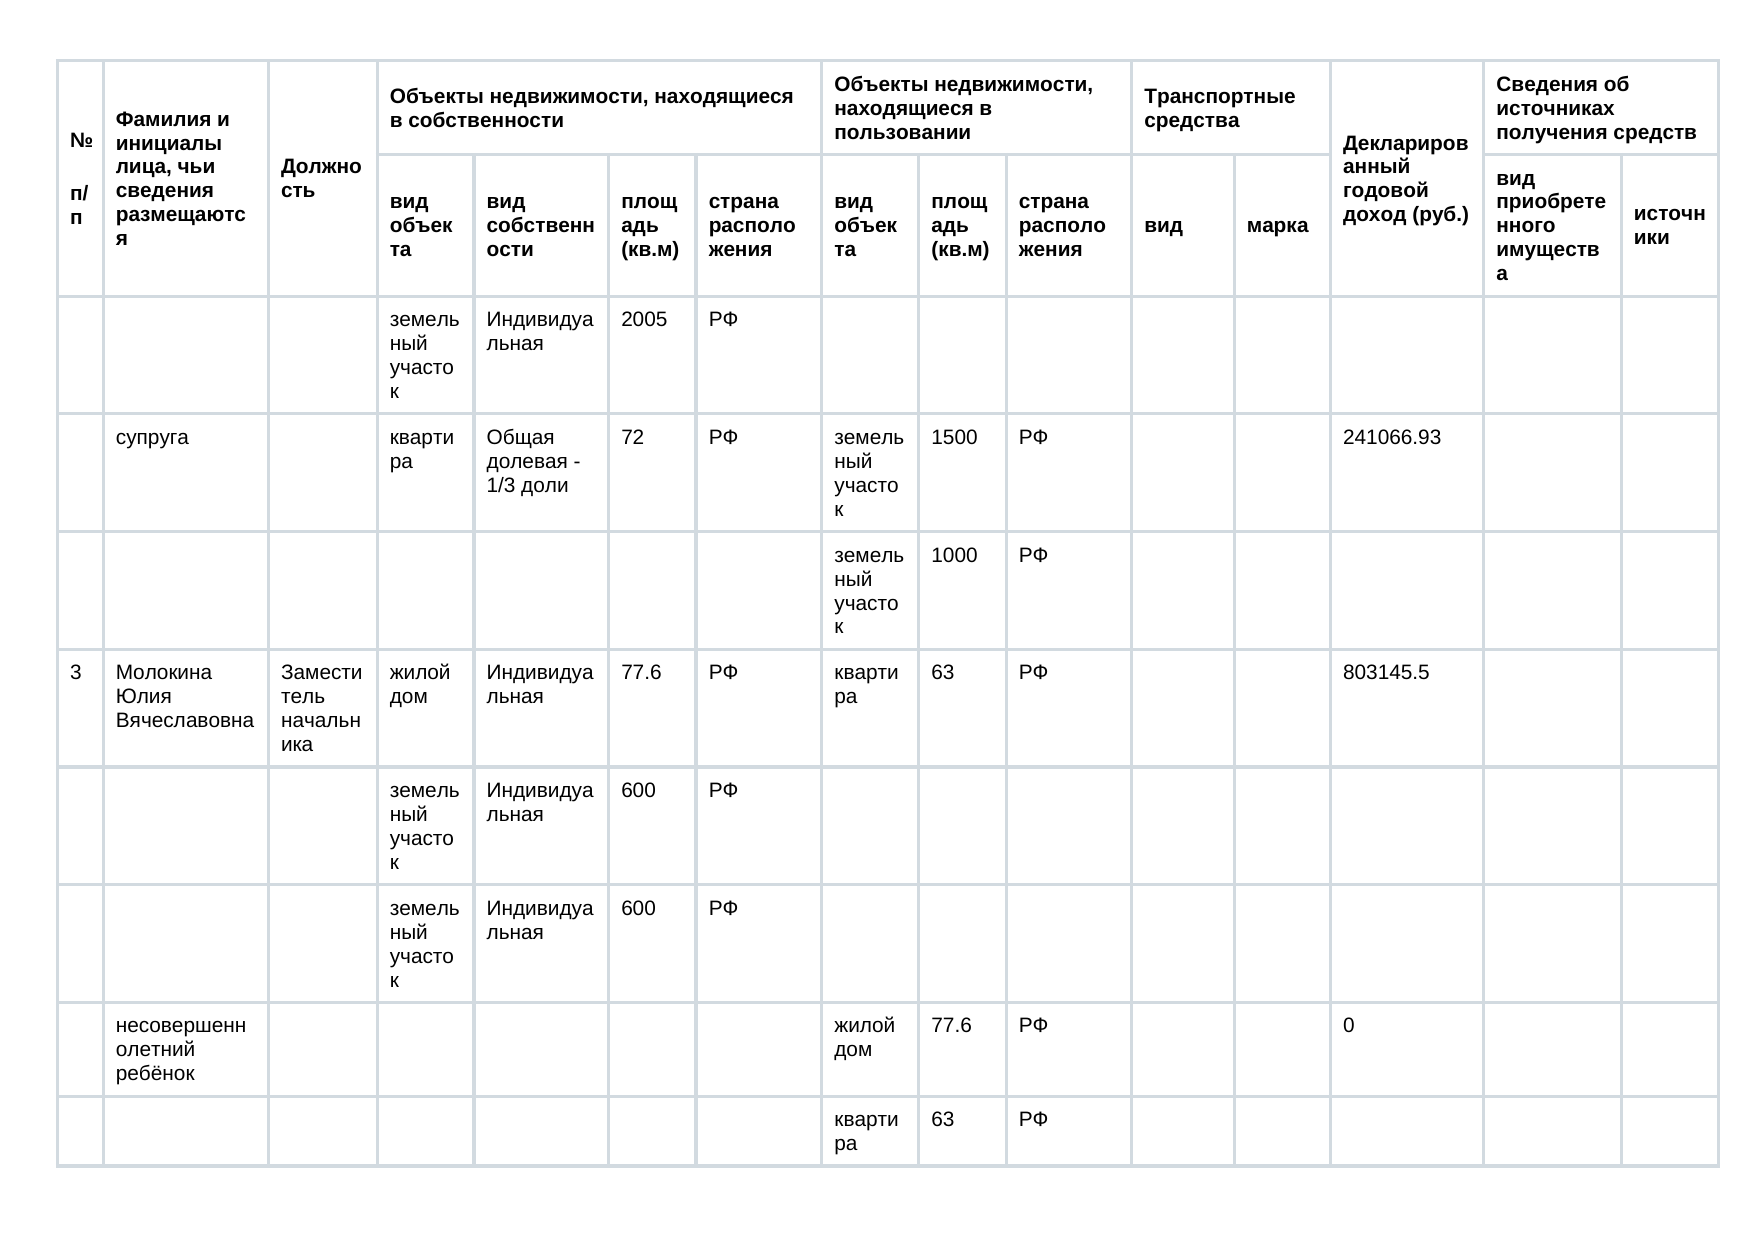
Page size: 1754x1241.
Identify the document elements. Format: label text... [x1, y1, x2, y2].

table_header Объекты недвижимости, находящиеся в собственности [379, 62, 820, 153]
table_cell [1485, 1098, 1620, 1164]
table_cell площадь (кв.м) [610, 156, 694, 294]
table_cell земельный участок [823, 415, 917, 530]
table_cell марка [1236, 156, 1329, 294]
table_cell земельный участок [379, 769, 472, 883]
table_cell [1623, 533, 1717, 648]
table_cell 600 [610, 769, 694, 883]
table_cell РФ [698, 886, 820, 1001]
table_cell [1236, 769, 1329, 883]
table_cell [59, 769, 102, 883]
table_cell земельный участок [823, 533, 917, 648]
table_cell [270, 886, 376, 1001]
table_cell вид объекта [379, 156, 472, 294]
table_cell [1623, 298, 1717, 412]
table_header № п/п [59, 62, 102, 294]
table_cell [1133, 1098, 1233, 1164]
table_cell [1485, 298, 1620, 412]
table_cell [59, 415, 102, 530]
table_cell [1133, 533, 1233, 648]
table_cell РФ [698, 769, 820, 883]
table_cell страна расположения [698, 156, 820, 294]
table_cell 600 [610, 886, 694, 1001]
table_cell [105, 769, 267, 883]
table_cell [920, 769, 1005, 883]
table_cell [1236, 886, 1329, 1001]
table_cell [610, 1098, 694, 1164]
table_cell 1500 [920, 415, 1005, 530]
table_cell Индивидуальная [476, 886, 607, 1001]
table_cell 803145.5 [1332, 651, 1482, 765]
table_cell несовершеннолетний ребёнок [105, 1004, 267, 1094]
table_cell [105, 298, 267, 412]
table_cell [59, 1004, 102, 1094]
table_cell [59, 1098, 102, 1164]
table_cell 72 [610, 415, 694, 530]
table_cell [1485, 533, 1620, 648]
table_cell [1485, 1004, 1620, 1094]
table_cell [1623, 769, 1717, 883]
table_cell 77.6 [920, 1004, 1005, 1094]
table_cell 63 [920, 651, 1005, 765]
table_cell земельный участок [379, 886, 472, 1001]
table_cell РФ [1008, 533, 1130, 648]
table_cell [1133, 298, 1233, 412]
table_cell [610, 1004, 694, 1094]
table_cell РФ [1008, 415, 1130, 530]
table_cell страна расположения [1008, 156, 1130, 294]
table_header Сведения об источниках получения средств [1485, 62, 1717, 153]
table_cell 1000 [920, 533, 1005, 648]
table_cell супруга [105, 415, 267, 530]
table_cell [59, 298, 102, 412]
table_cell [59, 533, 102, 648]
table_cell источники [1623, 156, 1717, 294]
table_cell [1133, 1004, 1233, 1094]
table_cell РФ [698, 651, 820, 765]
table_cell [270, 1098, 376, 1164]
table_cell [1332, 1098, 1482, 1164]
table_cell [1485, 886, 1620, 1001]
table_cell [379, 1004, 472, 1094]
table_header Фамилия и инициалы лица, чьи сведения размещаются [105, 62, 267, 294]
table_cell [59, 886, 102, 1001]
table_cell [1332, 298, 1482, 412]
table_cell 3 [59, 651, 102, 765]
table_cell квартира [823, 1098, 917, 1164]
table_cell [105, 533, 267, 648]
table_cell квартира [379, 415, 472, 530]
table_cell вид приобретенного имущества [1485, 156, 1620, 294]
table_header Транспортные средства [1133, 62, 1329, 153]
table_cell [476, 533, 607, 648]
table_cell [270, 298, 376, 412]
table_cell [270, 415, 376, 530]
table_cell [1485, 769, 1620, 883]
table_cell [1485, 651, 1620, 765]
table_cell [698, 533, 820, 648]
table_cell земельный участок [379, 298, 472, 412]
table_cell Индивидуальная [476, 651, 607, 765]
table_cell [1133, 651, 1233, 765]
table_cell вид собственности [476, 156, 607, 294]
table_cell [698, 1098, 820, 1164]
table_cell [1133, 415, 1233, 530]
table_cell [105, 1098, 267, 1164]
table_header Должность [270, 62, 376, 294]
table_cell [1236, 533, 1329, 648]
table_cell квартира [823, 651, 917, 765]
table_cell площадь (кв.м) [920, 156, 1005, 294]
table_cell [823, 769, 917, 883]
table_cell 0 [1332, 1004, 1482, 1094]
table_cell РФ [1008, 1004, 1130, 1094]
table_cell РФ [1008, 651, 1130, 765]
table_cell [1008, 298, 1130, 412]
table_cell [1623, 886, 1717, 1001]
table_cell [823, 298, 917, 412]
table_cell [1133, 886, 1233, 1001]
table_cell 241066.93 [1332, 415, 1482, 530]
table_cell Молокина Юлия Вячеславовна [105, 651, 267, 765]
table_cell вид объекта [823, 156, 917, 294]
table_cell [1133, 769, 1233, 883]
table_cell жилой дом [823, 1004, 917, 1094]
table_cell [105, 886, 267, 1001]
table_cell [1008, 886, 1130, 1001]
table_cell [270, 769, 376, 883]
table_cell [1623, 651, 1717, 765]
table_header Объекты недвижимости, находящиеся в пользовании [823, 62, 1130, 153]
table_cell [1623, 1098, 1717, 1164]
table_cell [270, 1004, 376, 1094]
table_cell жилой дом [379, 651, 472, 765]
table_cell вид [1133, 156, 1233, 294]
table_cell [379, 1098, 472, 1164]
table_cell [823, 886, 917, 1001]
table_cell [1236, 1098, 1329, 1164]
table_cell [1623, 1004, 1717, 1094]
table_cell [1236, 415, 1329, 530]
table_cell Заместитель начальника [270, 651, 376, 765]
table_cell [1236, 651, 1329, 765]
table_cell [476, 1004, 607, 1094]
table_cell [920, 886, 1005, 1001]
table_cell РФ [698, 415, 820, 530]
table_cell [379, 533, 472, 648]
table_cell Индивидуальная [476, 298, 607, 412]
table_cell РФ [1008, 1098, 1130, 1164]
table_cell [1332, 769, 1482, 883]
table_cell [698, 1004, 820, 1094]
table_cell Индивидуальная [476, 769, 607, 883]
table_cell [1623, 415, 1717, 530]
table_cell [476, 1098, 607, 1164]
table_cell РФ [698, 298, 820, 412]
table_cell [920, 298, 1005, 412]
table_cell [1008, 769, 1130, 883]
table_cell [1485, 415, 1620, 530]
table_header Декларированный годовой доход (руб.) [1332, 62, 1482, 294]
table_cell Общая долевая - 1/3 доли [476, 415, 607, 530]
table_cell [1332, 533, 1482, 648]
table_cell 77.6 [610, 651, 694, 765]
table_cell [1236, 1004, 1329, 1094]
table_cell 2005 [610, 298, 694, 412]
table_cell [270, 533, 376, 648]
table_cell [1332, 886, 1482, 1001]
table_cell 63 [920, 1098, 1005, 1164]
table_cell [610, 533, 694, 648]
table_cell [1236, 298, 1329, 412]
